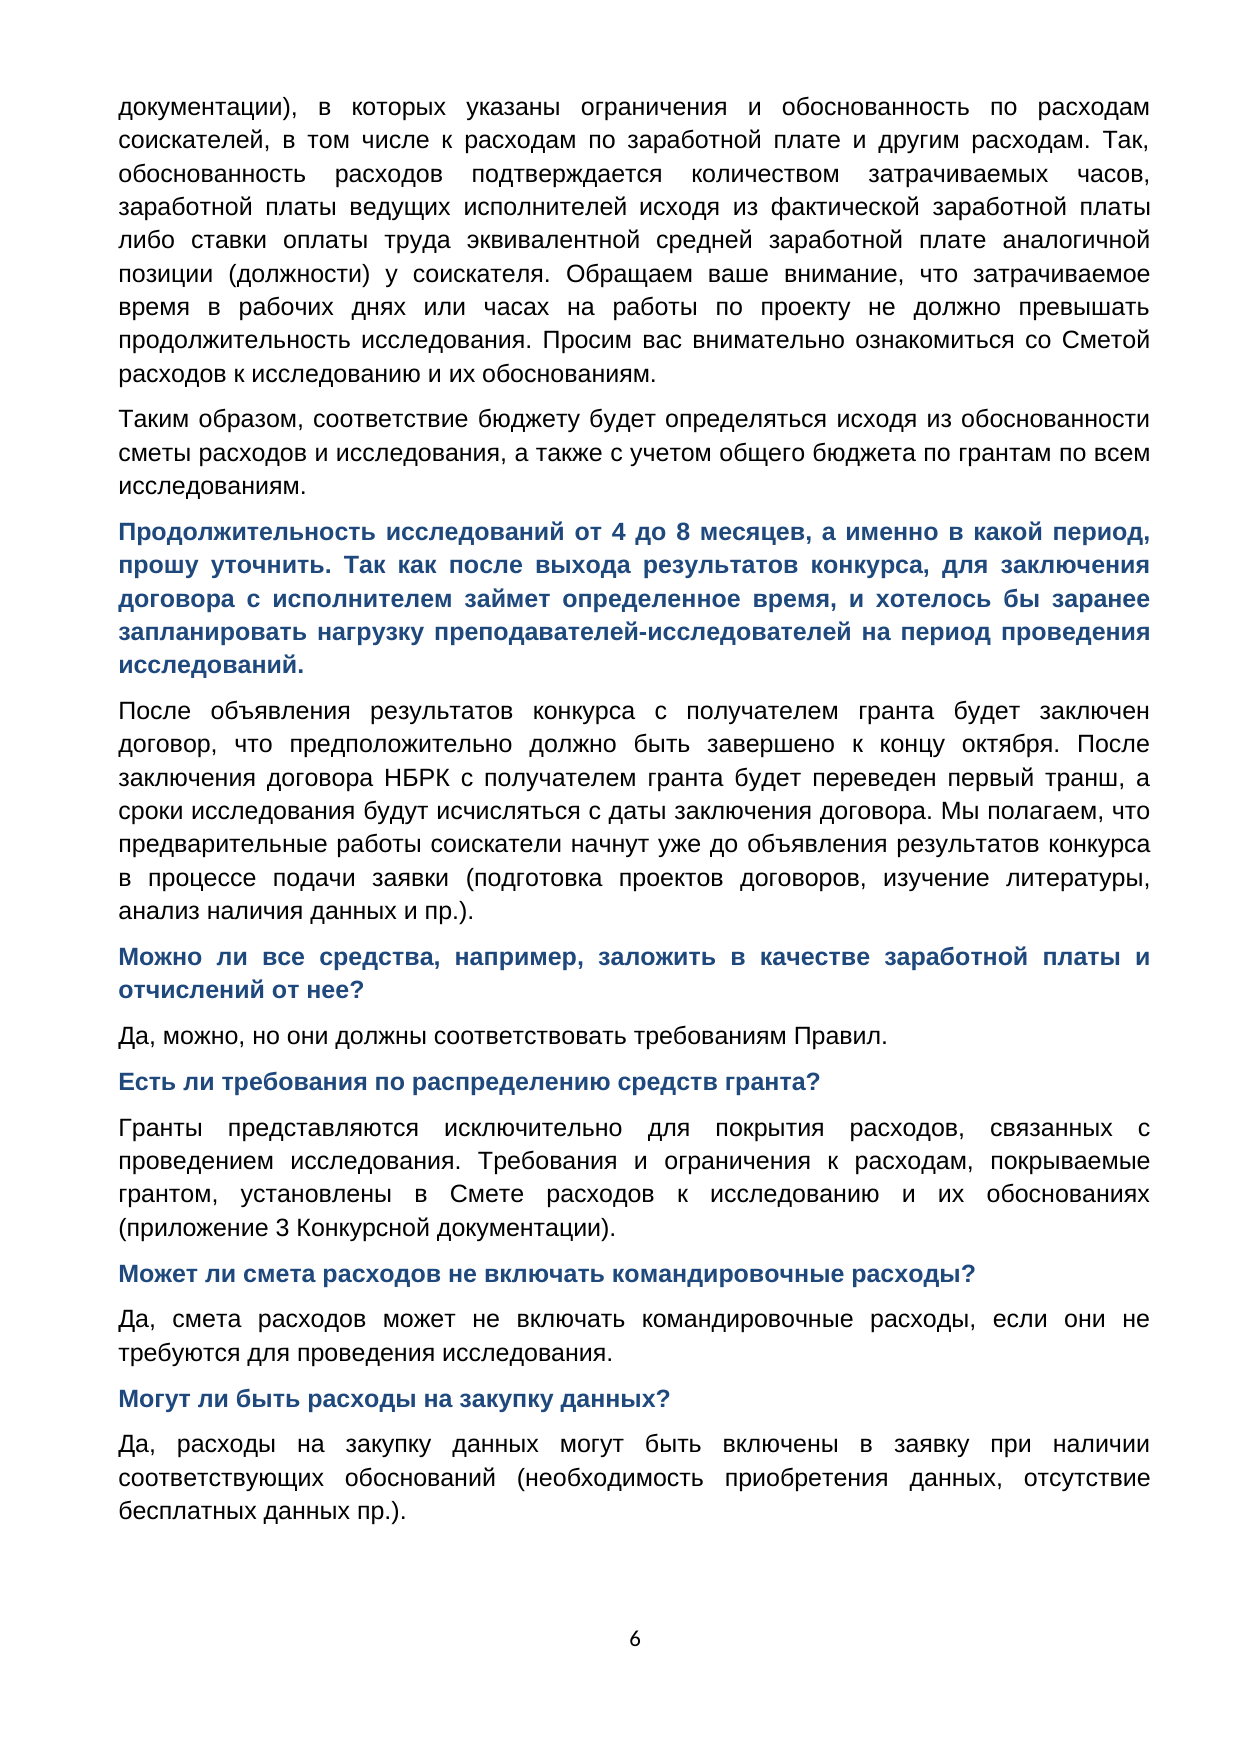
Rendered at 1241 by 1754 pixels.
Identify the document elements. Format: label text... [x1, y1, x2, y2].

text Да, можно, но они должны соответствовать требованиям Правил. [118, 1018, 1152, 1051]
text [118, 89, 1152, 389]
text Гранты представляются исключительно для покрытия расходов, связанных с проведением исследования. Требования и ограничения к расходам, покрываемые грантом, установлены в Смете расходов к исследованию и их обоснованиях (приложение 3 Конкурсной документации). [118, 1109, 1152, 1243]
text Можно ли все средства, например, заложить в качестве заработной платы и отчислений от нее? [118, 939, 1152, 1005]
text Могут ли быть расходы на закупку данных? [118, 1380, 1152, 1414]
text Может ли смета расходов не включать командировочные расходы? [118, 1255, 1152, 1289]
text После объявления результатов конкурса с получателем гранта будет заключен договор, что предположительно должно быть завершено к концу октября. После заключения договора НБРК с получателем гранта будет переведен первый транш, а сроки исследования будут исчисляться с даты заключения договора. Мы полагаем, что предварительные работы соискатели начнут уже до объявления результатов конкурса в процессе подачи заявки (подготовка проектов договоров, изучение литературы, анализ наличия данных и пр.). [118, 693, 1152, 926]
text Таким образом, соответствие бюджету будет определяться исходя из обоснованности сметы расходов и исследования, а также с учетом общего бюджета по грантам по всем исследованиям. [118, 401, 1152, 501]
text Да, расходы на закупку данных могут быть включены в заявку при наличии соответствующих обоснований (необходимость приобретения данных, отсутствие бесплатных данных пр.). [118, 1426, 1152, 1526]
text Продолжительность исследований от 4 до 8 месяцев, а именно в какой период, прошу уточнить. Так как после выхода результатов конкурса, для заключения договора с исполнителем займет определенное время, и хотелось бы заранее запланировать нагрузку преподавателей-исследователей на период проведения исследований. [118, 514, 1152, 680]
text Есть ли требования по распределению средств гранта? [118, 1064, 1152, 1097]
text Да, смета расходов может не включать командировочные расходы, если они не требуются для проведения исследования. [118, 1301, 1152, 1368]
